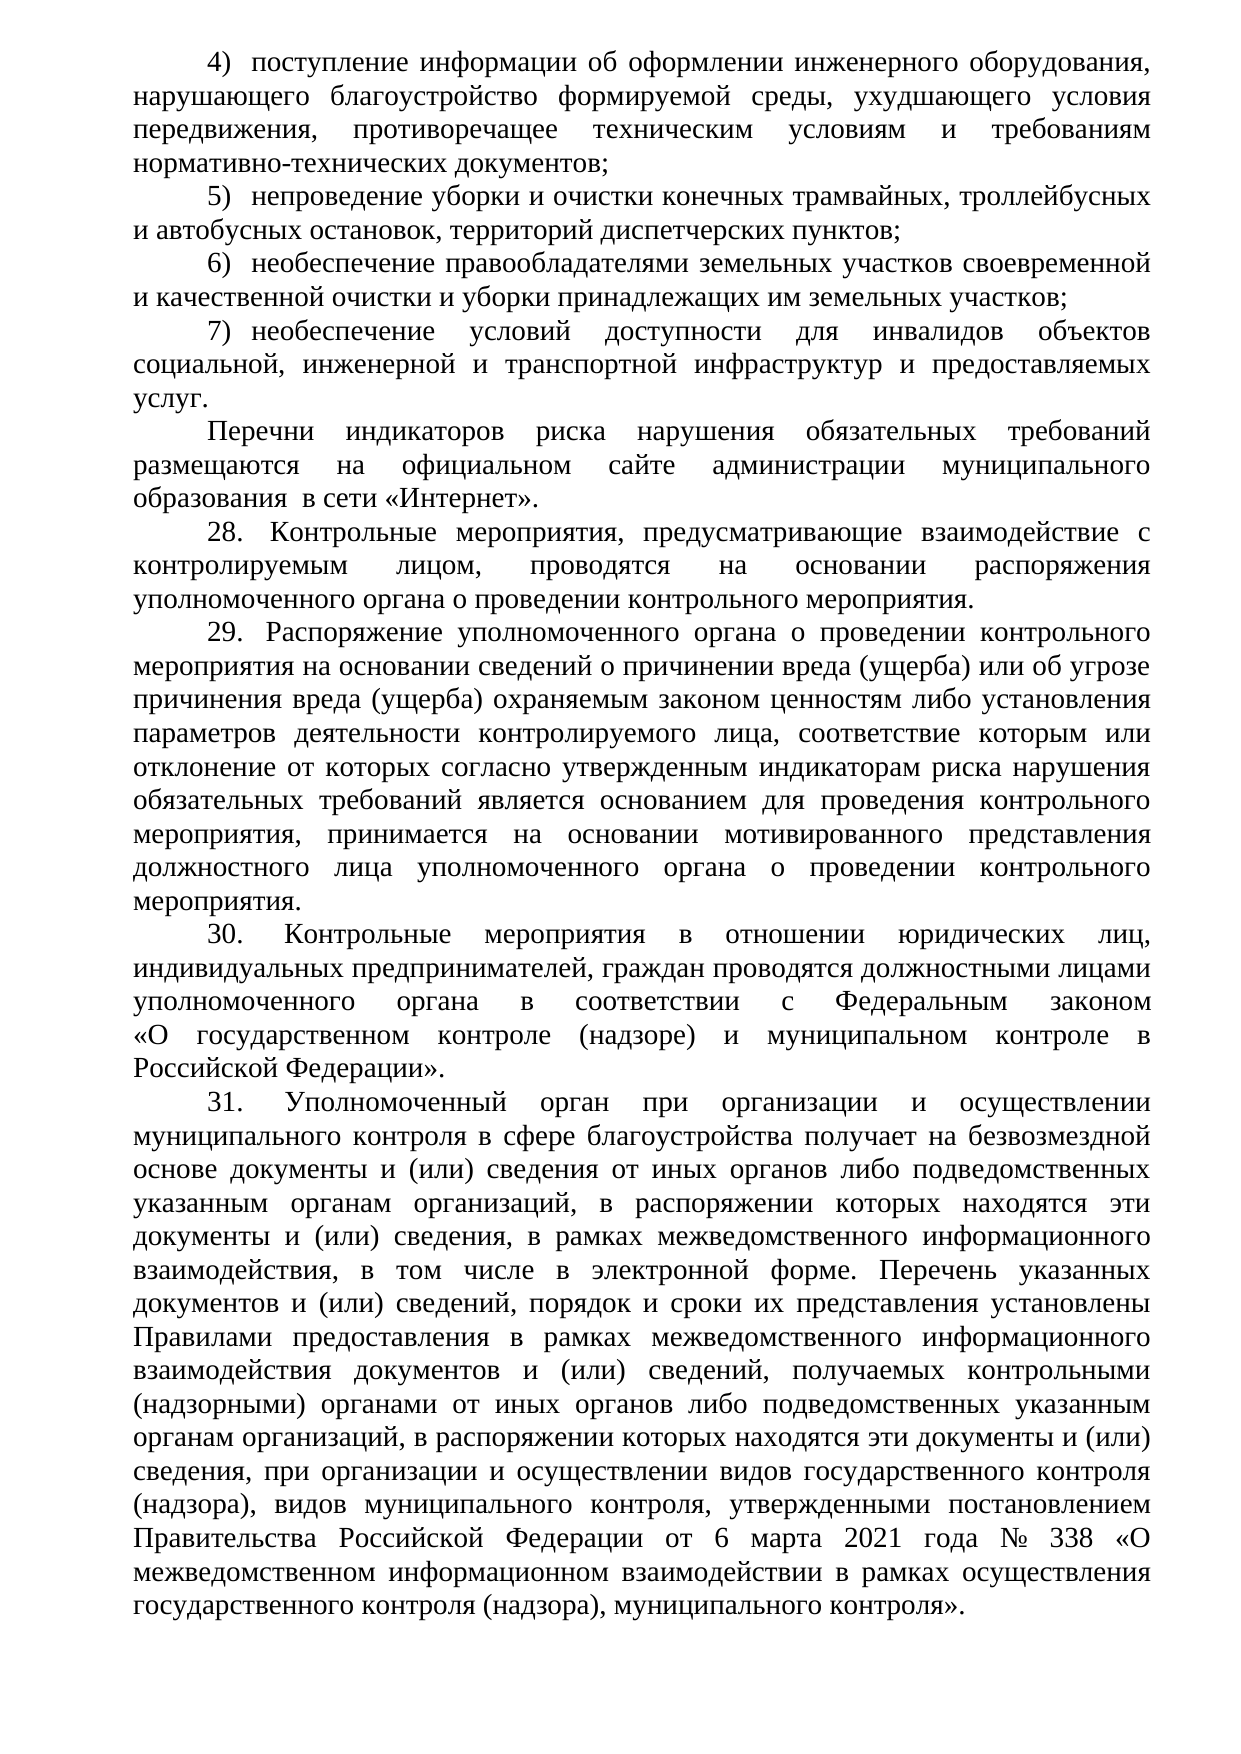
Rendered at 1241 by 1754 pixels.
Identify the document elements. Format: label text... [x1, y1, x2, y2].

list Уполномоченный орган при организации и осуществлении муниципального контроля в сфере благоустройства получает на безвозмездной основе документы и (или) сведения от иных органов либо подведомственных указанным органам организаций, в распоряжении которых находятся эти документы и (или) сведения, в рамках межведомственного информационного взаимодействия, в том числе в электронной форме. Перечень указанных документов и (или) сведений, порядок и сроки их представления установлены Правилами предоставления в рамках межведомственного информационного взаимодействия документов и (или) сведений, получаемых контрольными (надзорными) органами от иных органов либо подведомственных указанным органам организаций, в распоряжении которых находятся эти документы и (или) сведения, при организации и осуществлении видов государственного контроля (надзора), видов муниципального контроля, утвержденными постановлением Правительства Российской Федерации от 6 марта 2021 года № 338 «О межведомственном информационном взаимодействии в рамках осуществления государственного контроля (надзора), муниципального контроля». [133, 1084, 1152, 1621]
list непроведение уборки и очистки конечных трамвайных, троллейбусных и автобусных остановок, территорий диспетчерских пунктов; [133, 178, 1152, 246]
list Контрольные мероприятия в отношении юридических лиц, индивидуальных предпринимателей, граждан проводятся должностными лицами уполномоченного органа в соответствии с Федеральным законом «О государственном контроле (надзоре) и муниципальном контроле в Российской Федерации». [133, 916, 1152, 1084]
list необеспечение правообладателями земельных участков своевременной и качественной очистки и уборки принадлежащих им земельных участков; [133, 246, 1152, 313]
list Распоряжение уполномоченного органа о проведении контрольного мероприятия на основании сведений о причинении вреда (ущерба) или об угрозе причинения вреда (ущерба) охраняемым законом ценностям либо установления параметров деятельности контролируемого лица, соответствие которым или отклонение от которых согласно утвержденным индикаторам риска нарушения обязательных требований является основанием для проведения контрольного мероприятия, принимается на основании мотивированного представления должностного лица уполномоченного органа о проведении контрольного мероприятия. [133, 614, 1152, 916]
list Контрольные мероприятия, предусматривающие взаимодействие с контролируемым лицом, проводятся на основании распоряжения уполномоченного органа о проведении контрольного мероприятия. [133, 514, 1152, 614]
text Перечни индикаторов риска нарушения обязательных требований размещаются на официальном сайте администрации муниципального образования в сети «Интернет». [133, 413, 1152, 514]
list необеспечение условий доступности для инвалидов объектов социальной, инженерной и транспортной инфраструктур и предоставляемых услуг. [133, 313, 1152, 413]
list поступление информации об оформлении инженерного оборудования, нарушающего благоустройство формируемой среды, ухудшающего условия передвижения, противоречащее техническим условиям и требованиям нормативно-технических документов; [133, 44, 1152, 178]
